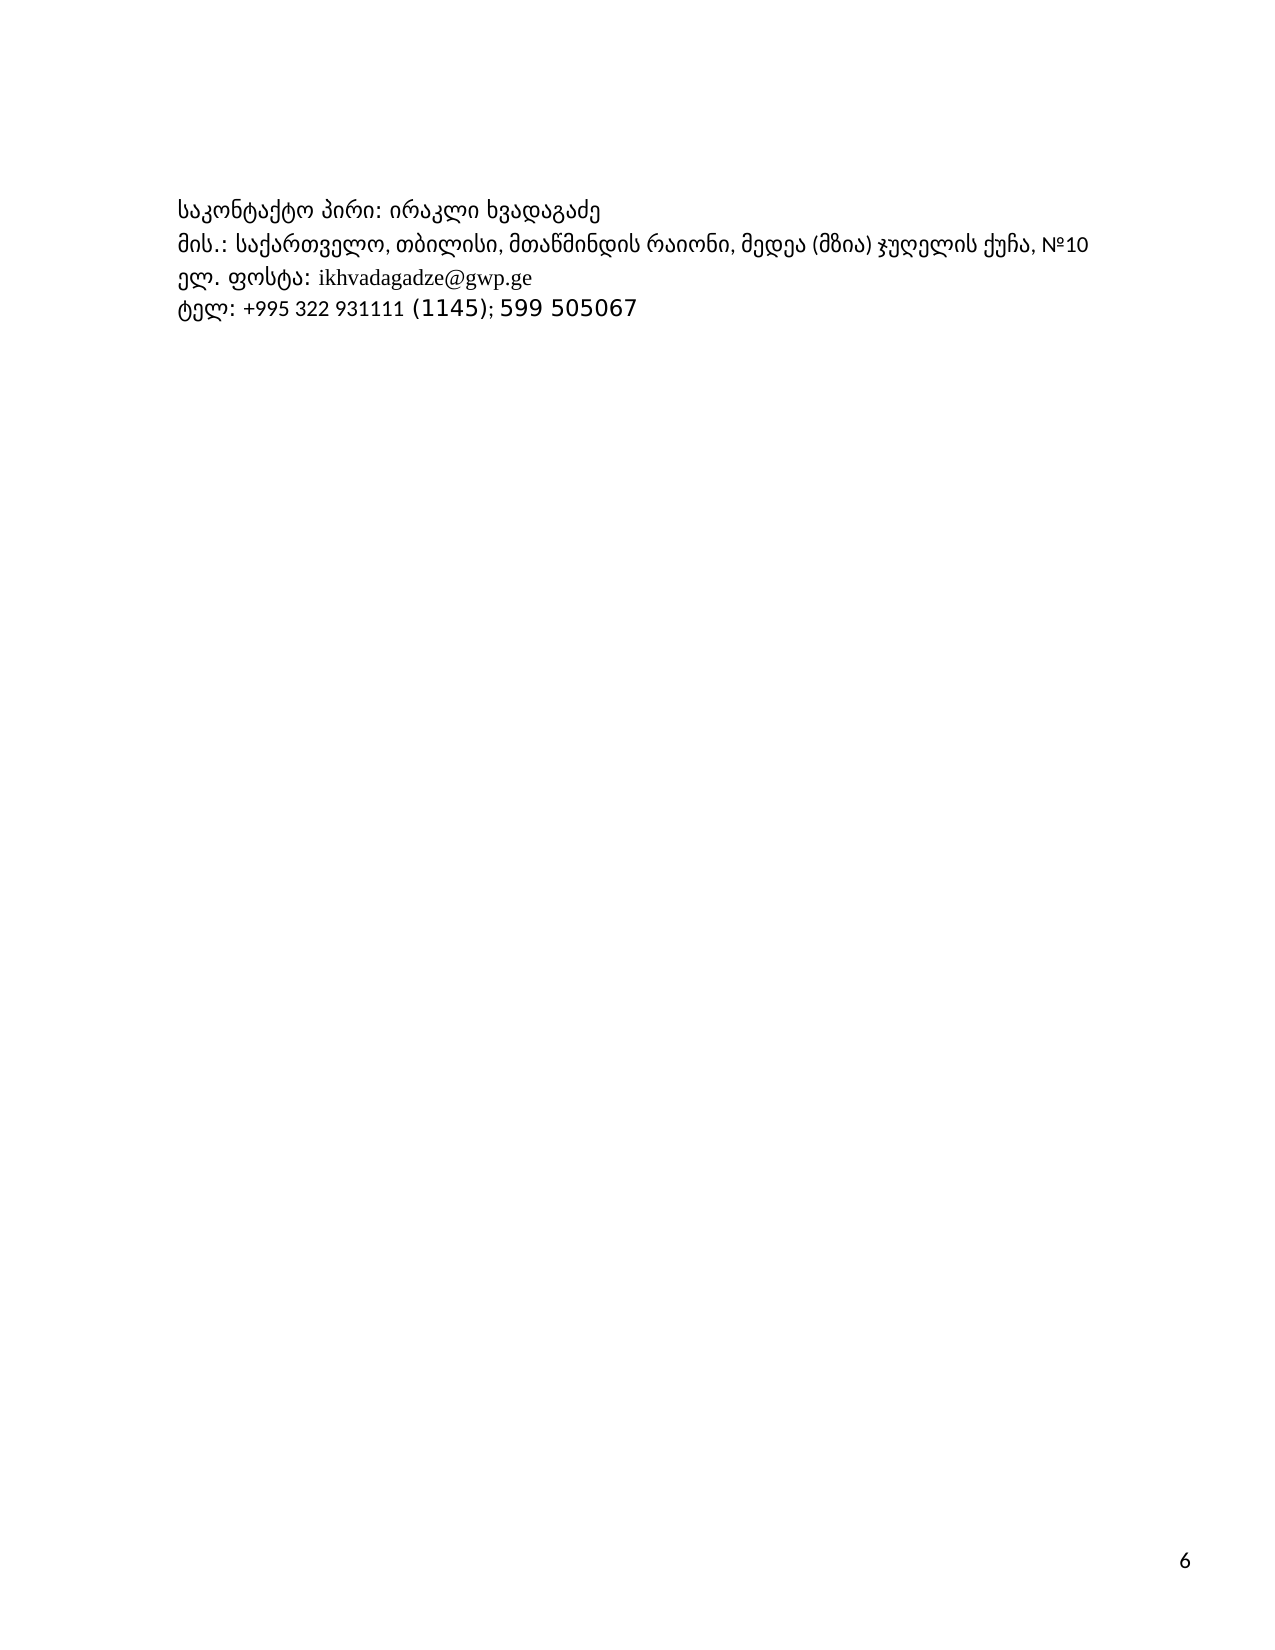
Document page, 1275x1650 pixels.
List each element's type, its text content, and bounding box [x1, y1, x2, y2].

text საკონტაქტო პირი: ირაკლი ხვადაგაძე [177, 197, 1191, 224]
text ტელ: +995 322 931111 (1145); 599 505067 [177, 294, 1191, 322]
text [177, 228, 1191, 259]
text ელ. ფოსტა: ikhvadagadze@gwp.ge [177, 264, 1191, 290]
